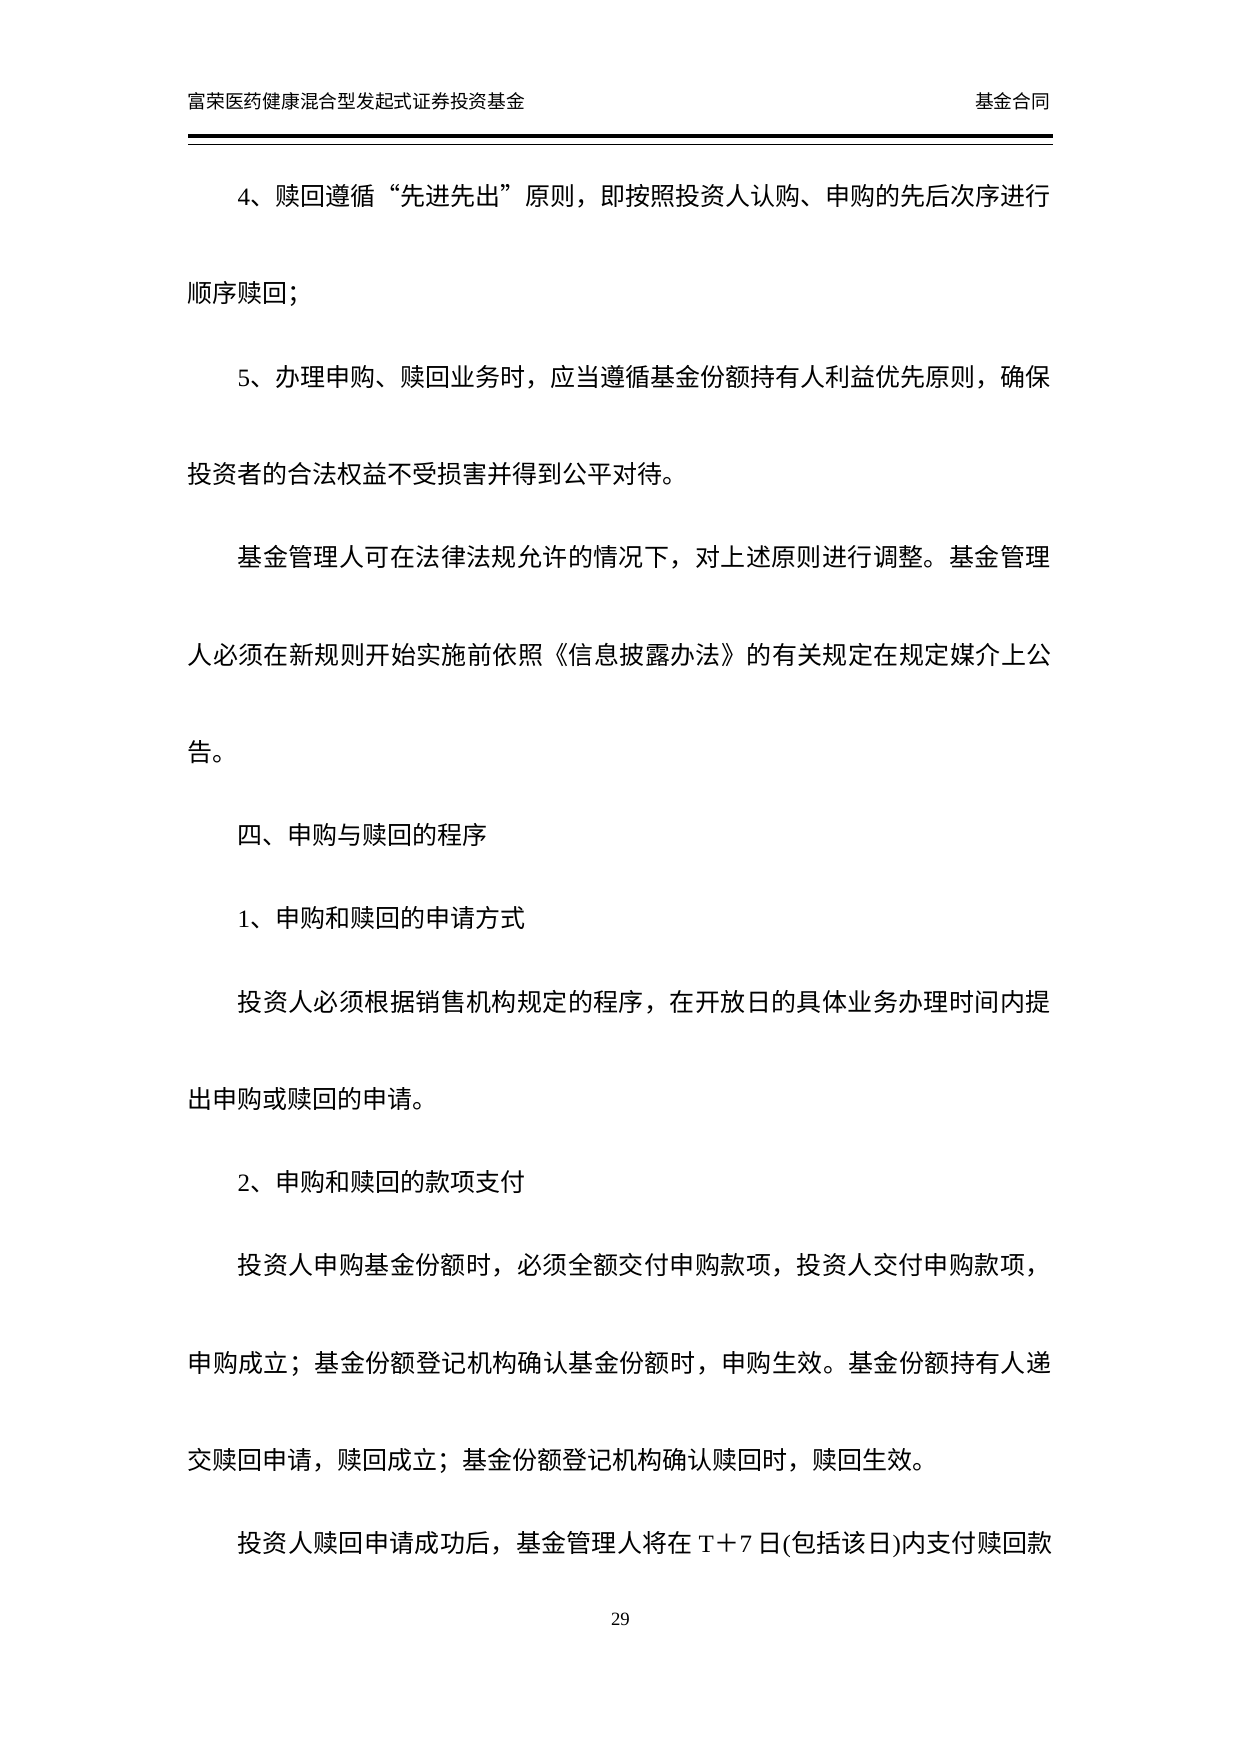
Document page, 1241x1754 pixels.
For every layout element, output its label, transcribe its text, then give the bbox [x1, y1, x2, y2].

text 1、申购和赎回的申请方式 [187, 884, 1053, 949]
text 基金管理人可在法律法规允许的情况下，对上述原则进行调整。基金管理人必须在新规则开始实施前依照《信息披露办法》的有关规定在规定媒介上公告。 [187, 523, 1053, 783]
text 投资人申购基金份额时，必须全额交付申购款项，投资人交付申购款项，申购成立；基金份额登记机构确认基金份额时，申购生效。基金份额持有人递交赎回申请，赎回成立；基金份额登记机构确认赎回时，赎回生效。 [187, 1231, 1053, 1491]
text 四、申购与赎回的程序 [187, 801, 1053, 866]
text 4、赎回遵循“先进先出”原则，即按照投资人认购、申购的先后次序进行顺序赎回； [187, 162, 1053, 324]
text 2、申购和赎回的款项支付 [187, 1148, 1053, 1213]
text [187, 1509, 1053, 1574]
text 投资人必须根据销售机构规定的程序，在开放日的具体业务办理时间内提出申购或赎回的申请。 [187, 968, 1053, 1130]
text 5、办理申购、赎回业务时，应当遵循基金份额持有人利益优先原则，确保投资者的合法权益不受损害并得到公平对待。 [187, 343, 1053, 505]
